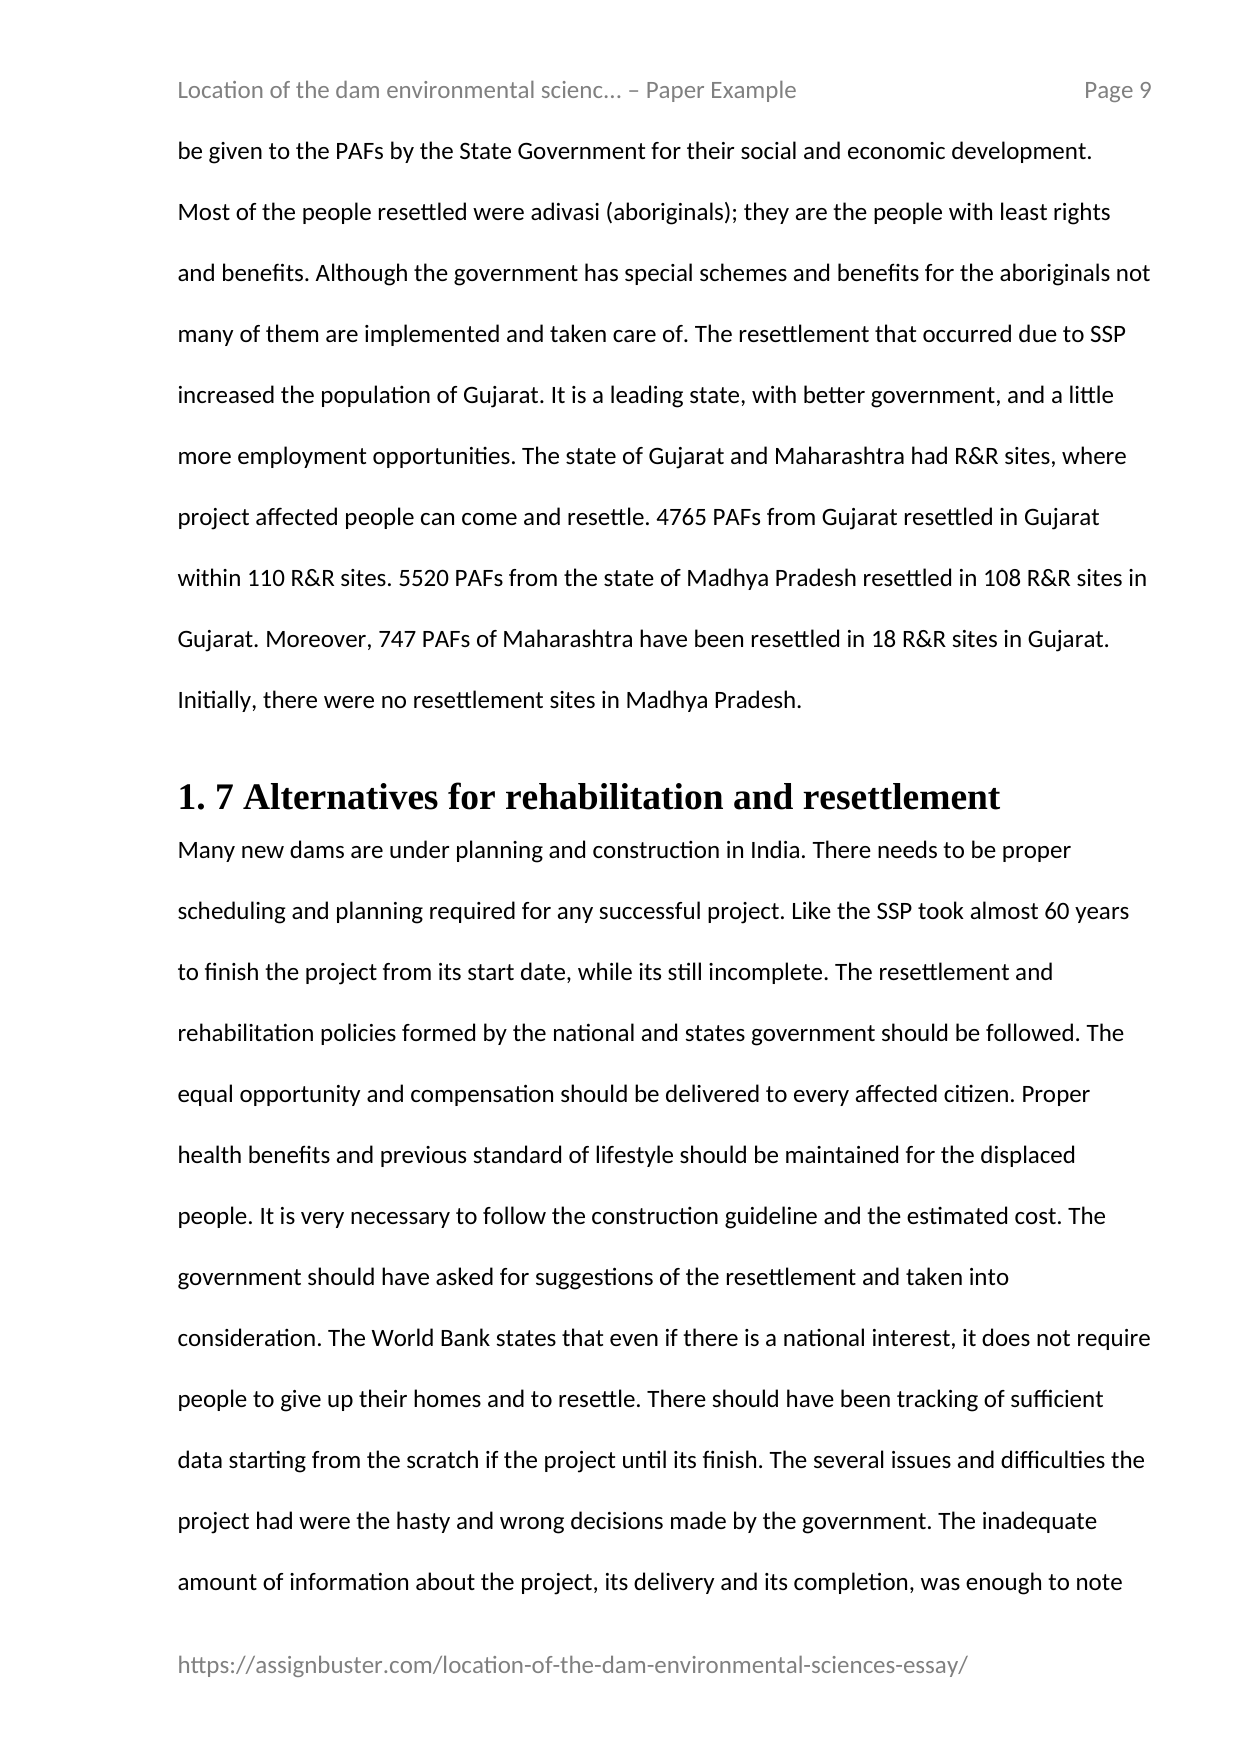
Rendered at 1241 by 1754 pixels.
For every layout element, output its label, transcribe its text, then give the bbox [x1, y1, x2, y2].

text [177, 834, 1152, 1597]
subtitle 1. 7 Alternatives for rehabilitation and resettlement [177, 775, 1152, 818]
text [177, 135, 1152, 715]
